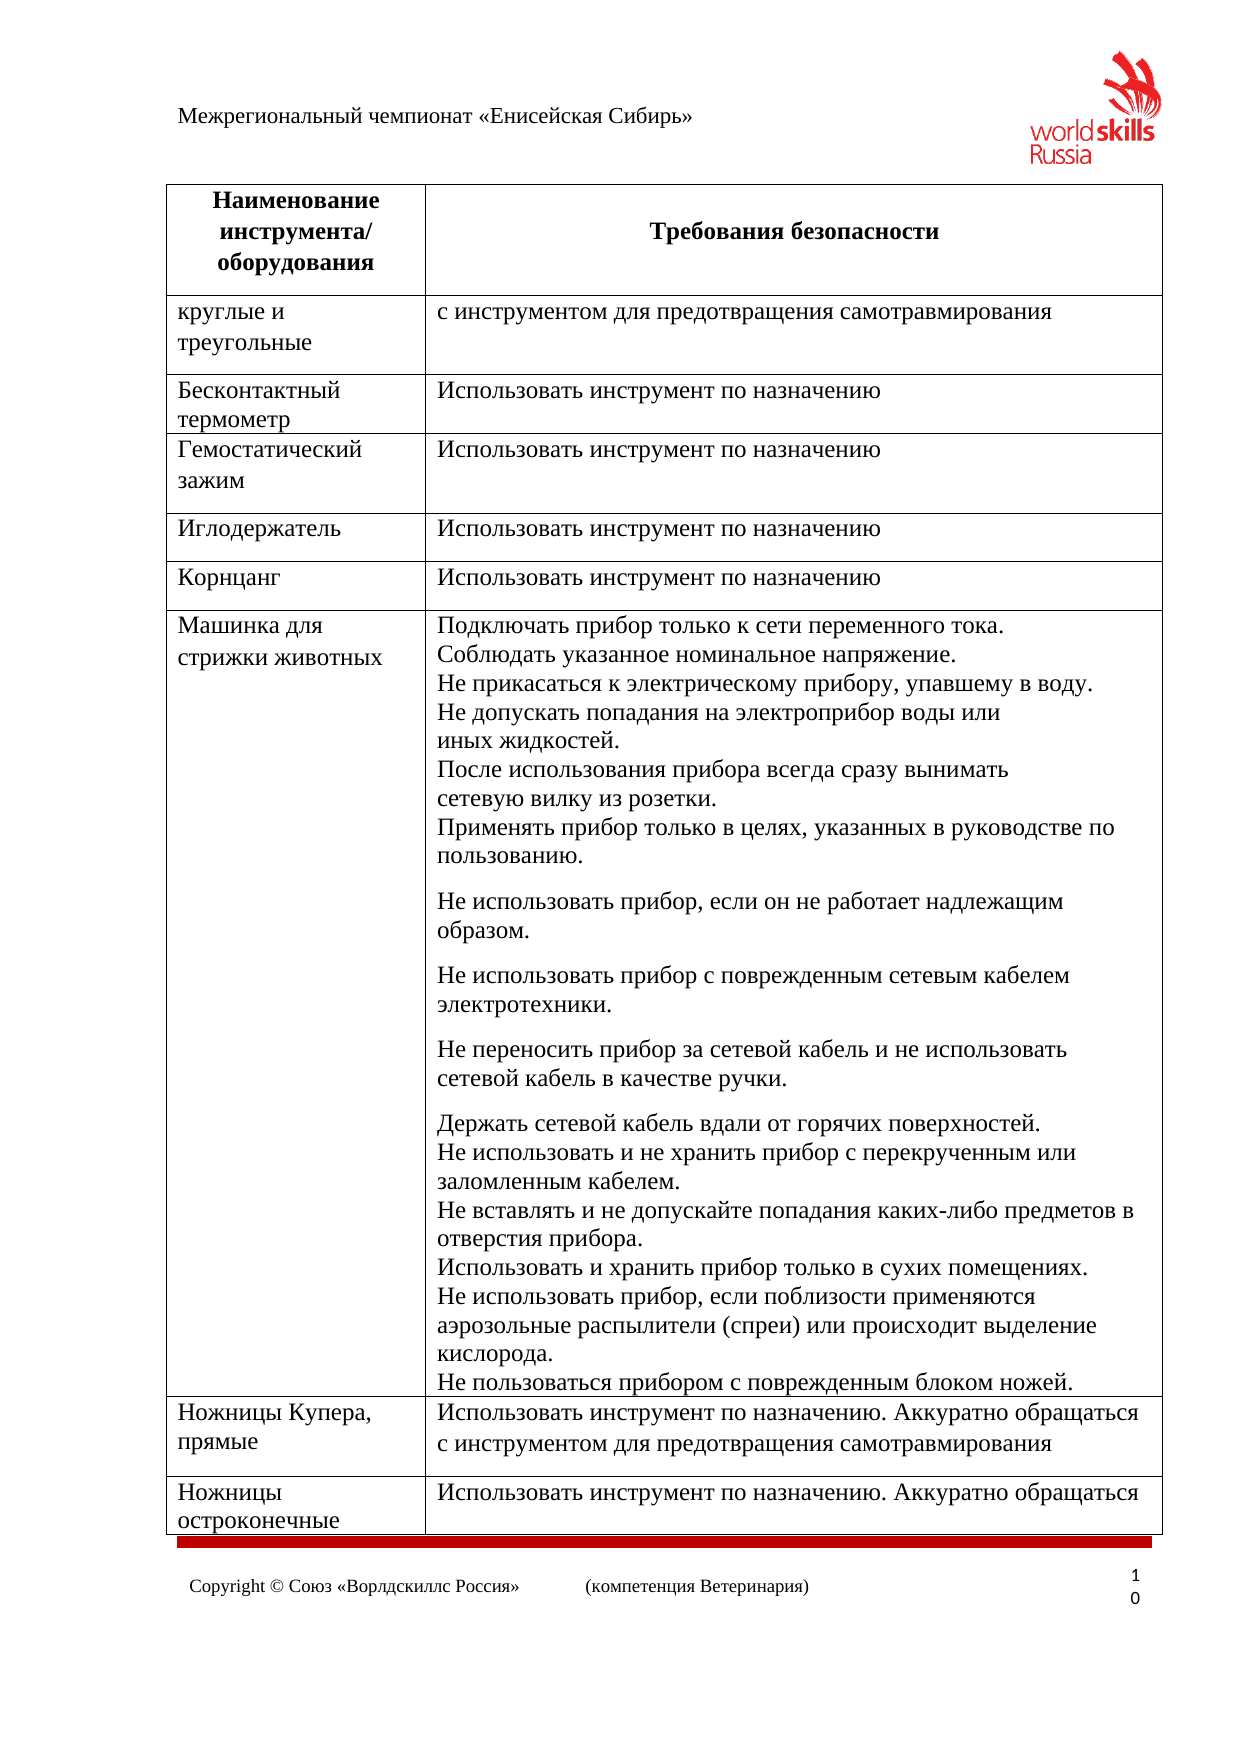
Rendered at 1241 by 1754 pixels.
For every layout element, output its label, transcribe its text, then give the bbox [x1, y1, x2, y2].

table_cell Бесконтактный термометр [167, 375, 425, 433]
table_cell Гемостатический зажим [167, 434, 425, 512]
table_cell Иглы хирургические круглые и треугольные [167, 296, 425, 374]
table_cell Использовать инструмент по назначению [426, 434, 1162, 512]
picture [1030, 50, 1187, 164]
table_cell Использовать инструмент по назначению [426, 375, 1162, 433]
table_cell Использовать инструмент по назначению. Аккуратно обращаться с инструментом для предотвращения самотравмирования [426, 296, 1162, 374]
table_cell Подключать прибор только к сети переменного тока. Соблюдать указанное номинальное напряжение. Не прикасаться к электрическому прибору, упавшему в воду. Не допускать попадания на электроприбор воды или иных жидкостей. После использования прибора всегда сразу вынимать сетевую вилку из розетки. Применять прибор только в целях, указанных в руководстве по пользованию. Не использовать прибор, если он не работает надлежащим образом. Не использовать прибор с поврежденным сетевым кабелем электротехники. Не переносить прибор за сетевой кабель и не использовать сетевой кабель в качестве ручки. Держать сетевой кабель вдали от горячих поверхностей. Не использовать и не хранить прибор с перекрученным или заломленным кабелем. Не вставлять и не допускайте попадания каких-либо предметов в отверстия прибора. Использовать и хранить прибор только в сухих помещениях. Не использовать прибор, если поблизости применяются аэрозольные распылители (спреи) или происходит выделение кислорода. Не пользоваться прибором с поврежденным блоком ножей. [426, 611, 1162, 1396]
table_cell Иглодержатель [167, 514, 425, 561]
table_cell Использовать инструмент по назначению. Аккуратно обращаться с инструментом для предотвращения самотравмирования [426, 1477, 1162, 1534]
table_header Требования безопасности [426, 185, 1162, 295]
table_cell Использовать инструмент по назначению [426, 562, 1162, 609]
table_cell Корнцанг [167, 562, 425, 609]
table_header Наименование инструмента/ оборудования [167, 185, 425, 295]
table_cell Ножницы Купера, прямые [167, 1397, 425, 1476]
table_cell Ножницы остроконечные [167, 1477, 425, 1534]
table_cell Использовать инструмент по назначению. Аккуратно обращаться с инструментом для предотвращения самотравмирования [426, 1397, 1162, 1476]
table_cell Машинка для стрижки животных [167, 611, 425, 1396]
table_cell Использовать инструмент по назначению [426, 514, 1162, 561]
